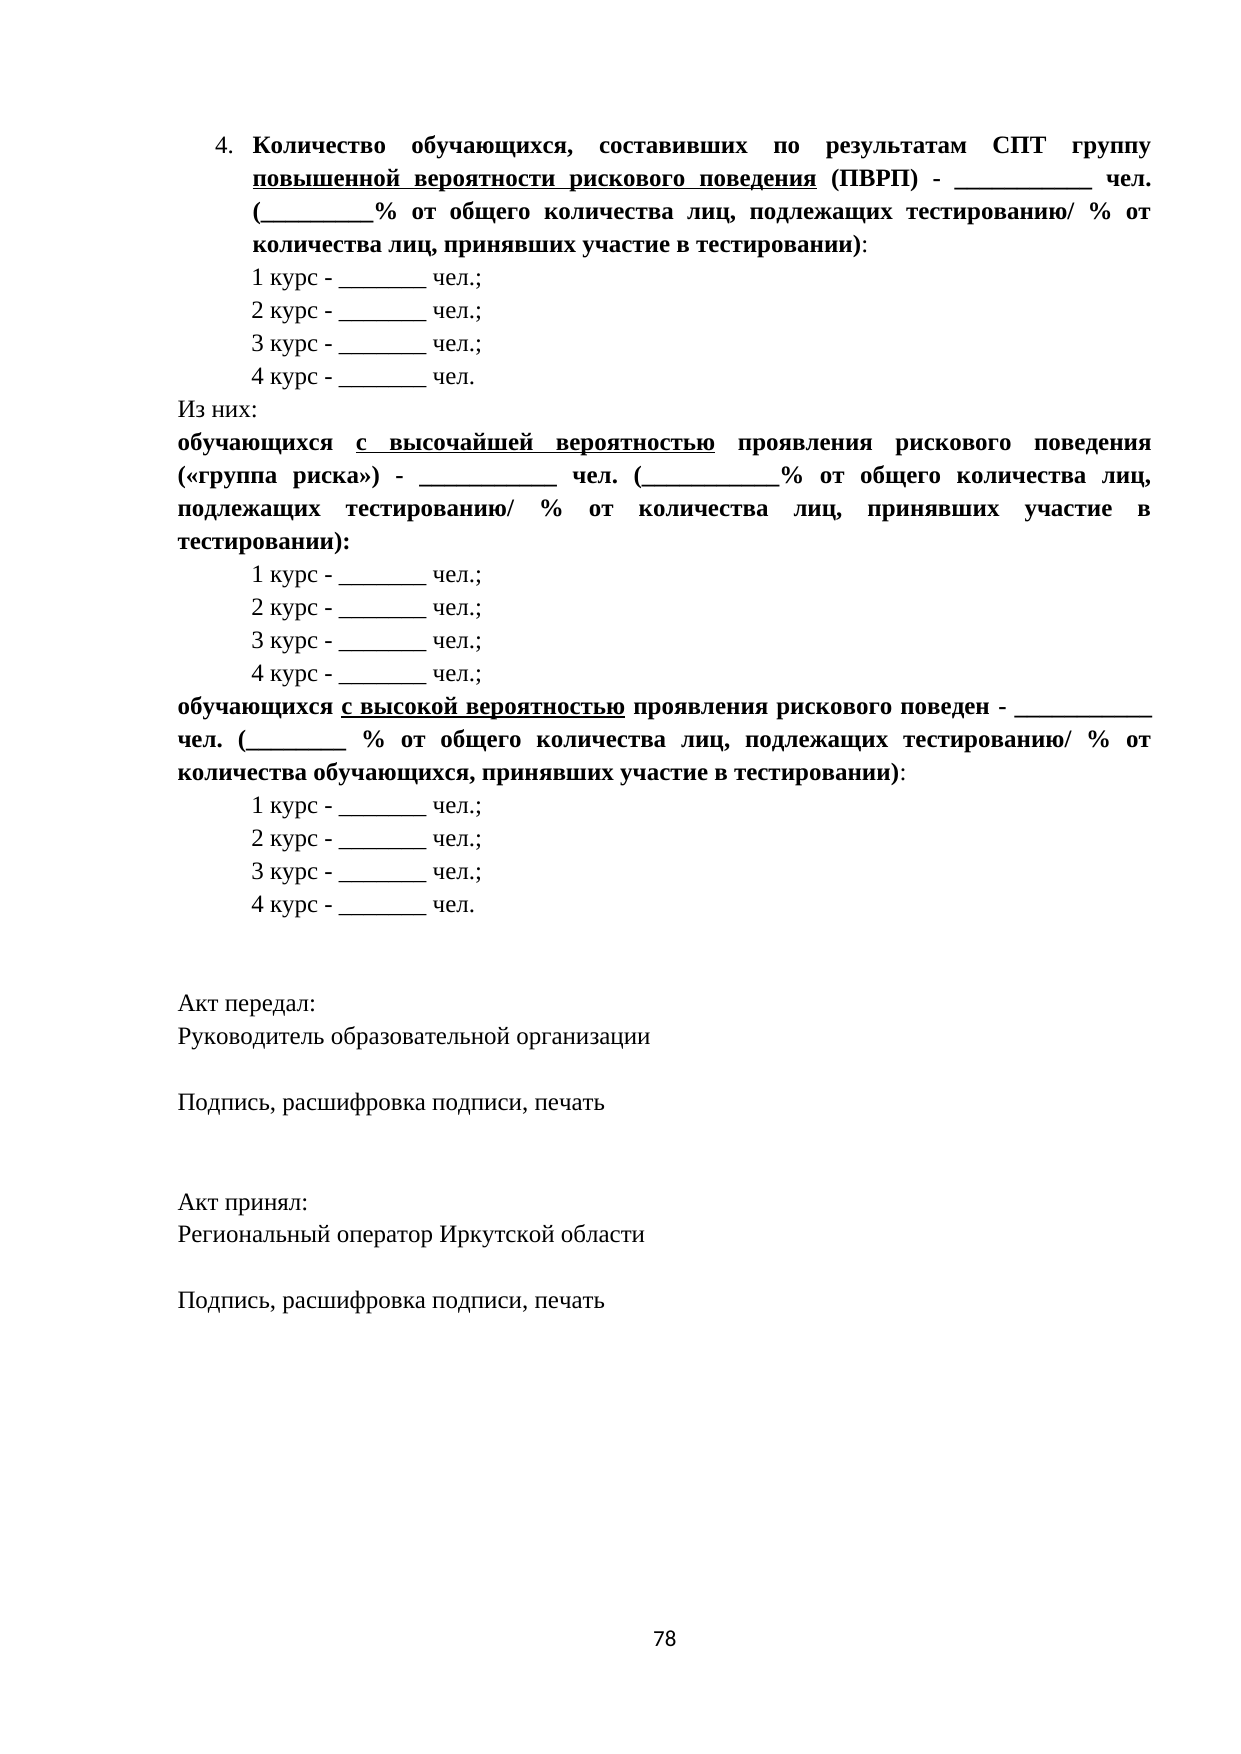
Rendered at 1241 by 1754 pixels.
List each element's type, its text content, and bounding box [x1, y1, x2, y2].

text 2 курс - _______ чел.; [177, 823, 1152, 852]
text 2 курс - _______ чел.; [177, 295, 1152, 324]
text 2 курс - _______ чел.; [177, 592, 1152, 621]
text Руководитель образовательной организации [177, 1021, 1152, 1050]
text Подпись, расшифровка подписи, печать [177, 1286, 1152, 1314]
text обучающихся с высокой вероятностью проявления рискового поведен - ___________ чел. (________ % от общего количества лиц, подлежащих тестированию/ % от количества обучающихся, принявших участие в тестировании): [177, 691, 1152, 786]
text обучающихся с высочайшей вероятностью проявления рискового поведения («группа риска») - ___________ чел. (___________% от общего количества лиц, подлежащих тестированию/ % от количества лиц, принявших участие в тестировании): [177, 427, 1152, 555]
text 4 курс - _______ чел. [177, 889, 1152, 918]
text Акт принял: [177, 1187, 1152, 1215]
text Региональный оператор Иркутской области [177, 1219, 1152, 1248]
list Количество обучающихся, составивших по результатам СПТ группу повышенной вероятности рискового поведения (ПВРП) - ___________ чел. (_________% от общего количества лиц, подлежащих тестированию/ % от количества лиц, принявших участие в тестировании): [215, 130, 1152, 258]
text 3 курс - _______ чел.; [177, 328, 1152, 357]
text 4 курс - _______ чел. [177, 361, 1152, 390]
text 3 курс - _______ чел.; [177, 856, 1152, 885]
text 1 курс - _______ чел.; [177, 790, 1152, 819]
text 3 курс - _______ чел.; [177, 625, 1152, 654]
text Из них: [177, 394, 1152, 423]
text Акт передал: [177, 988, 1152, 1017]
text 1 курс - _______ чел.; [177, 262, 1152, 291]
text 1 курс - _______ чел.; [177, 559, 1152, 588]
text 4 курс - _______ чел.; [177, 658, 1152, 687]
text Подпись, расшифровка подписи, печать [177, 1087, 1152, 1116]
